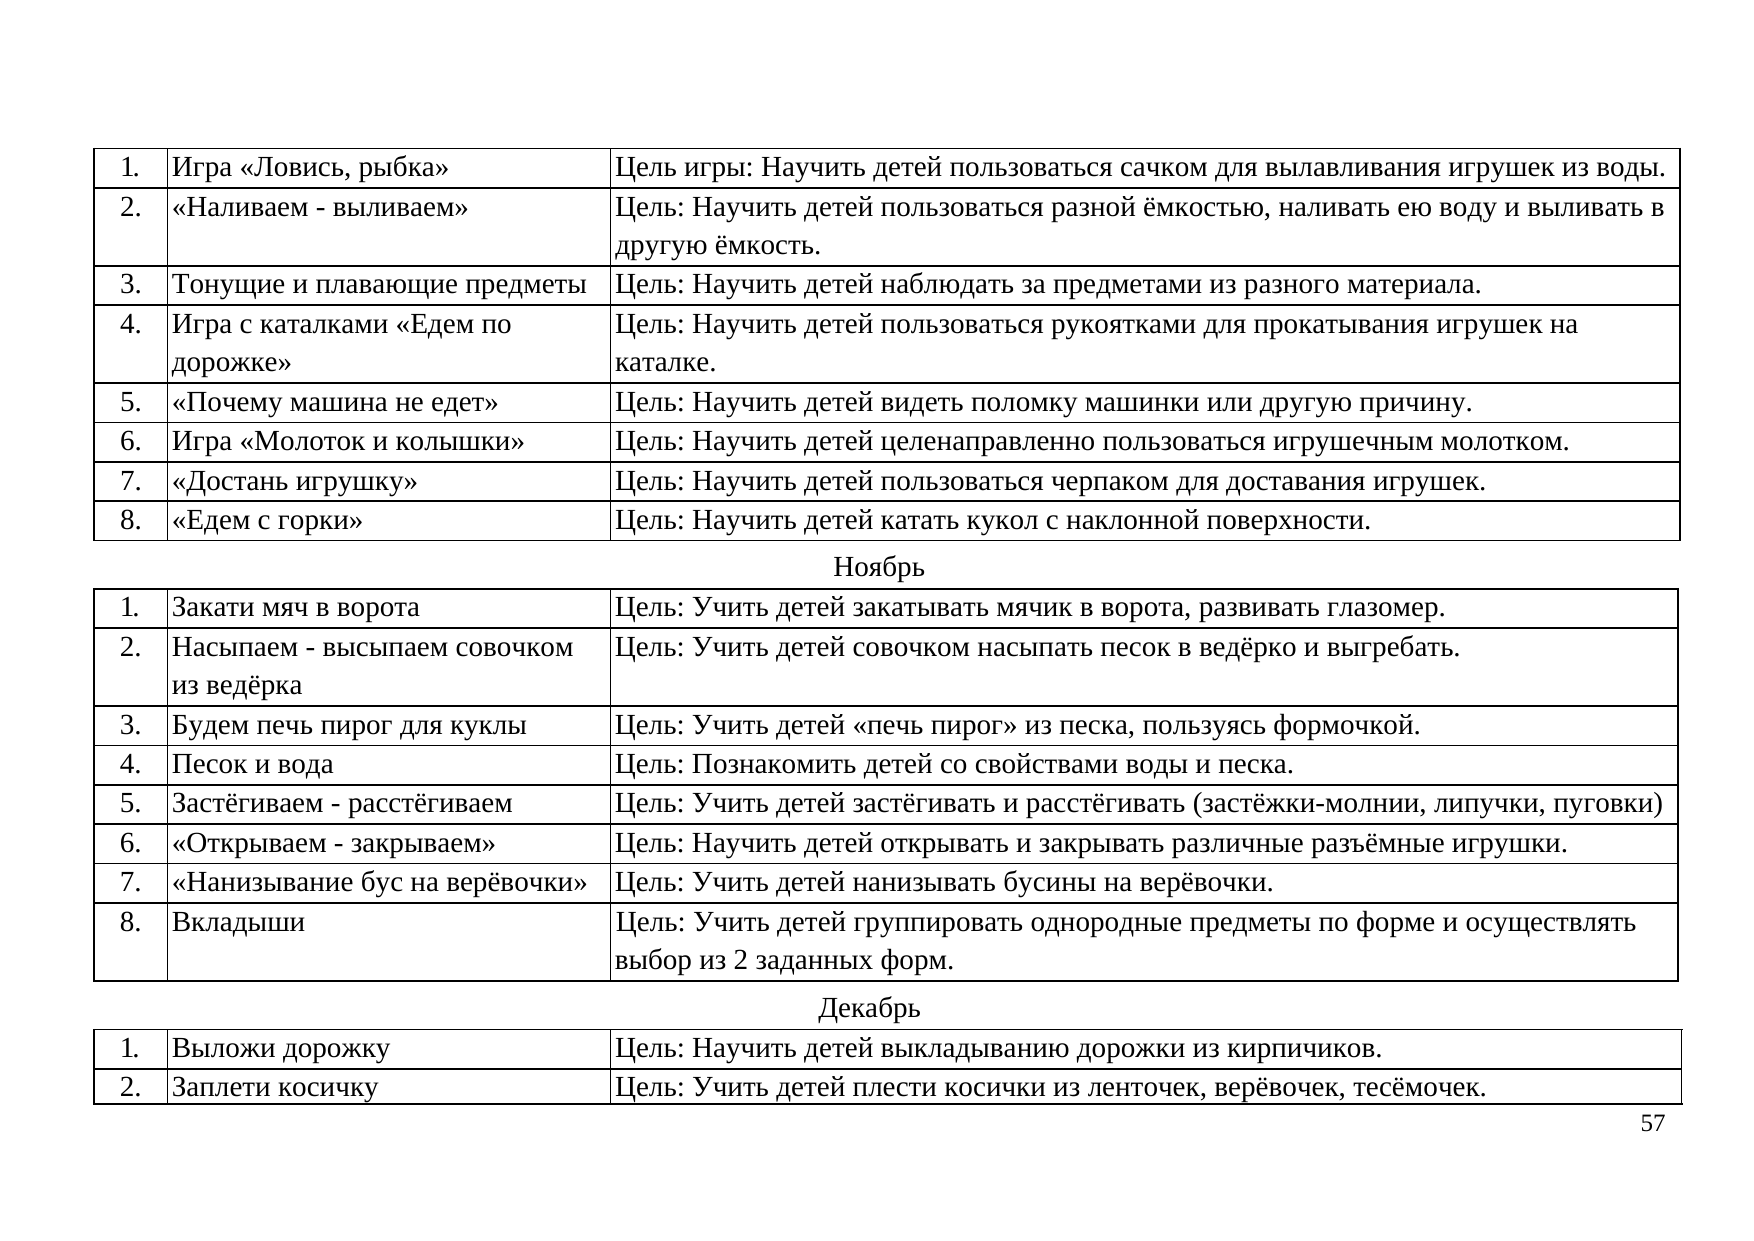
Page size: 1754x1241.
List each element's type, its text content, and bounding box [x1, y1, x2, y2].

table_cell «Открываем - закрываем» [168, 825, 610, 863]
table_cell 8. [95, 904, 167, 980]
table_cell Цель: Познакомить детей со свойствами воды и песка. [611, 746, 1677, 784]
text Ноябрь [833, 549, 1665, 583]
table_cell 2. [95, 1070, 167, 1103]
table_cell Песок и вода [168, 746, 610, 784]
table_header Выложи дорожку [168, 1030, 610, 1068]
table_cell «Почему машина не едет» [168, 384, 610, 422]
text Декабрь [818, 990, 1665, 1024]
table_header Цель: Учить детей закатывать мячик в ворота, развивать глазомер. [611, 590, 1677, 627]
table_cell 2. [95, 189, 167, 265]
table_cell «Едем с горки» [168, 502, 610, 540]
table_cell Игра «Молоток и колышки» [168, 423, 610, 461]
table_cell Цель: Учить детей группировать однородные предметы по форме и осуществлять выбор из 2 заданных форм. [611, 904, 1677, 980]
table_cell «Наливаем - выливаем» [168, 189, 610, 265]
table_cell Насыпаем - высыпаем совочком из ведёрка [168, 629, 610, 705]
table_cell Цель: Научить детей пользоваться рукоятками для прокатывания игрушек на каталке. [611, 306, 1679, 382]
table_cell Цель: Научить детей пользоваться разной ёмкостью, наливать ею воду и выливать в другую ёмкость. [611, 189, 1679, 265]
table_cell Тонущие и плавающие предметы [168, 267, 610, 304]
table_cell Цель: Учить детей «печь пирог» из песка, пользуясь формочкой. [611, 707, 1677, 744]
table_cell Застёгиваем - расстёгиваем [168, 786, 610, 823]
table_cell Цель: Научить детей целенаправленно пользоваться игрушечным молотком. [611, 423, 1679, 461]
table_cell 4. [95, 746, 167, 784]
table_header Закати мяч в ворота [168, 590, 610, 627]
table_cell 2. [95, 629, 167, 705]
table_cell Игра с каталками «Едем по дорожке» [168, 306, 610, 382]
table_cell Цель: Научить детей открывать и закрывать различные разъёмные игрушки. [611, 825, 1677, 863]
table_header Игра «Ловись, рыбка» [168, 149, 610, 187]
table_header 1. [95, 149, 167, 187]
table_cell Цель: Научить детей пользоваться черпаком для доставания игрушек. [611, 463, 1679, 500]
table_cell Цель: Учить детей совочком насыпать песок в ведёрко и выгребать. [611, 629, 1677, 705]
table_cell 3. [95, 267, 167, 304]
table_cell 5. [95, 384, 167, 422]
table_cell 8. [95, 502, 167, 540]
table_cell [611, 1070, 1681, 1103]
table_cell Цель: Научить детей наблюдать за предметами из разного материала. [611, 267, 1679, 304]
table_cell Вкладыши [168, 904, 610, 980]
table_cell 5. [95, 786, 167, 823]
table_cell Цель: Научить детей видеть поломку машинки или другую причину. [611, 384, 1679, 422]
table_cell 6. [95, 825, 167, 863]
table_cell Цель: Учить детей нанизывать бусины на верёвочки. [611, 864, 1677, 902]
table_cell «Достань игрушку» [168, 463, 610, 500]
table_header Цель: Научить детей выкладыванию дорожки из кирпичиков. [611, 1030, 1681, 1068]
table_cell 3. [95, 707, 167, 744]
table_cell Заплети косичку [168, 1070, 610, 1103]
table_cell Будем печь пирог для куклы [168, 707, 610, 744]
table_cell 7. [95, 463, 167, 500]
table_header Цель игры: Научить детей пользоваться сачком для вылавливания игрушек из воды. [611, 149, 1679, 187]
table_header 1. [95, 1030, 167, 1068]
table_cell Цель: Учить детей застёгивать и расстёгивать (застёжки-молнии, липучки, пуговки) [611, 786, 1677, 823]
table_header 1. [95, 590, 167, 627]
table_cell 7. [95, 864, 167, 902]
table_cell 4. [95, 306, 167, 382]
table_cell «Нанизывание бус на верёвочки» [168, 864, 610, 902]
table_cell 6. [95, 423, 167, 461]
table_cell Цель: Научить детей катать кукол с наклонной поверхности. [611, 502, 1679, 540]
